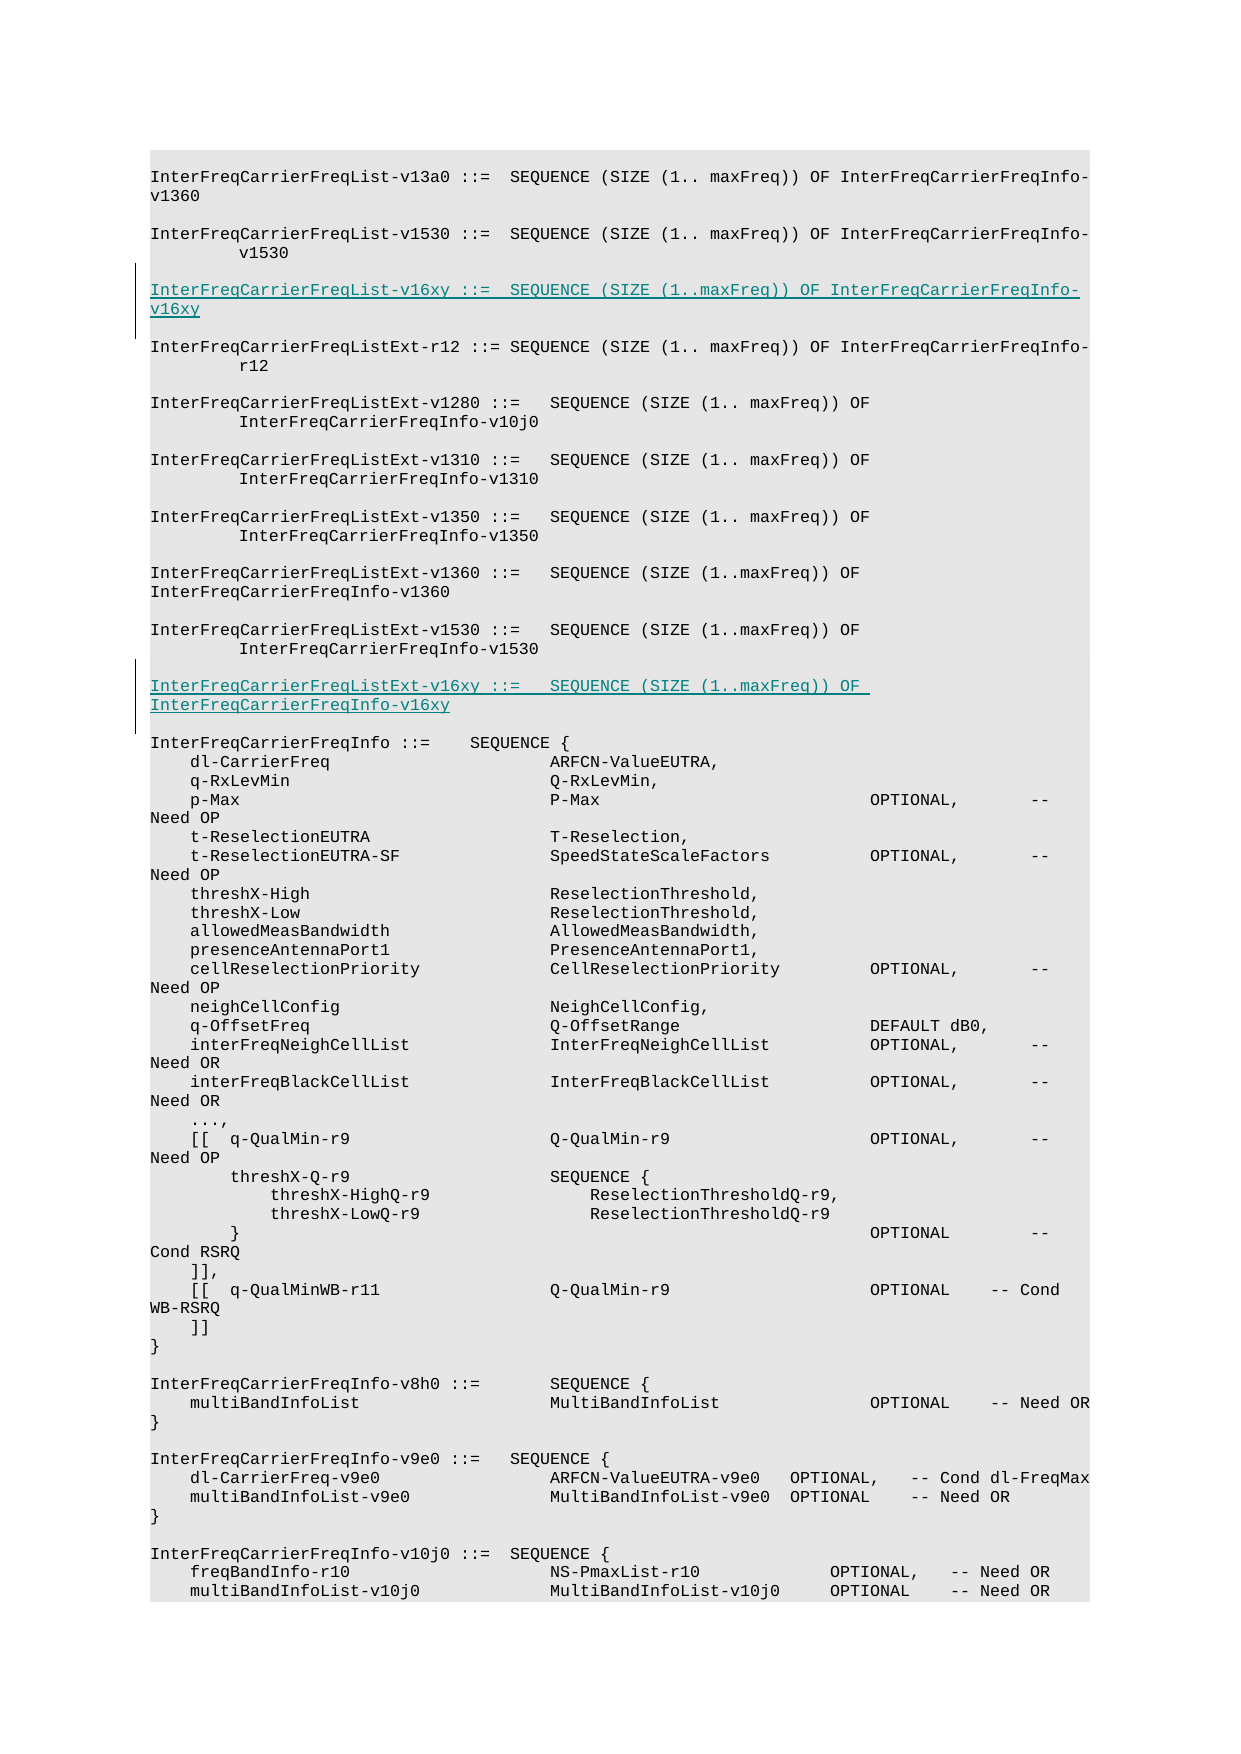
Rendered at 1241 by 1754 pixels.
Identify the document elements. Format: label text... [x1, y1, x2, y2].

text threshX-LowQ-r9 ReselectionThresholdQ-r9 [150, 1206, 1090, 1225]
text dl-CarrierFreq ARFCN-ValueEUTRA, [150, 753, 1090, 772]
text InterFreqCarrierFreqInfo-v10j0 ::= SEQUENCE { [150, 1545, 1090, 1564]
text InterFreqCarrierFreqInfo-v9e0 ::= SEQUENCE { [150, 1451, 1090, 1470]
text ]] [150, 1319, 1090, 1338]
text q-RxLevMin Q-RxLevMin, [150, 772, 1090, 791]
text allowedMeasBandwidth AllowedMeasBandwidth, [150, 923, 1090, 942]
text interFreqBlackCellList InterFreqBlackCellList OPTIONAL, -- Need OR [150, 1074, 1090, 1112]
text dl-CarrierFreq-v9e0 ARFCN-ValueEUTRA-v9e0 OPTIONAL, -- Cond dl-FreqMax [150, 1470, 1090, 1489]
text ]], [150, 1262, 1090, 1281]
text InterFreqCarrierFreqListExt-r12 ::= SEQUENCE (SIZE (1.. maxFreq)) OF InterFreqCarrierFreqInfo-r12 [150, 338, 1090, 376]
text threshX-High ReselectionThreshold, [150, 885, 1090, 904]
text multiBandInfoList-v9e0 MultiBandInfoList-v9e0 OPTIONAL -- Need OR [150, 1489, 1090, 1507]
text threshX-Low ReselectionThreshold, [150, 904, 1090, 923]
text InterFreqCarrierFreqListExt-v1530 ::= SEQUENCE (SIZE (1..maxFreq)) OF InterFreqCarrierFreqInfo-v1530 [150, 621, 1090, 659]
text } OPTIONAL -- Cond RSRQ [150, 1225, 1090, 1262]
text freqBandInfo-r10 NS-PmaxList-r10 OPTIONAL, -- Need OR [150, 1564, 1090, 1583]
text InterFreqCarrierFreqInfo ::= SEQUENCE { [150, 734, 1090, 753]
text InterFreqCarrierFreqInfo-v8h0 ::= SEQUENCE { [150, 1376, 1090, 1394]
text threshX-Q-r9 SEQUENCE { [150, 1168, 1090, 1187]
text presenceAntennaPort1 PresenceAntennaPort1, [150, 942, 1090, 961]
text ..., [150, 1112, 1090, 1130]
text } [150, 1413, 1090, 1432]
text InterFreqCarrierFreqListExt-v1360 ::= SEQUENCE (SIZE (1..maxFreq)) OF InterFreqCarrierFreqInfo-v1360 [150, 565, 1090, 602]
text q-OffsetFreq Q-OffsetRange DEFAULT dB0, [150, 1017, 1090, 1036]
text [[ q-QualMinWB-r11 Q-QualMin-r9 OPTIONAL -- Cond WB-RSRQ [150, 1281, 1090, 1319]
text InterFreqCarrierFreqList-v1530 ::= SEQUENCE (SIZE (1.. maxFreq)) OF InterFreqCarrierFreqInfo-v1530 [150, 225, 1090, 263]
text InterFreqCarrierFreqListExt-v1280 ::= SEQUENCE (SIZE (1.. maxFreq)) OF InterFreqCarrierFreqInfo-v10j0 [150, 395, 1090, 433]
text multiBandInfoList-v10j0 MultiBandInfoList-v10j0 OPTIONAL -- Need OR [150, 1583, 1090, 1602]
text neighCellConfig NeighCellConfig, [150, 998, 1090, 1017]
text interFreqNeighCellList InterFreqNeighCellList OPTIONAL, -- Need OR [150, 1036, 1090, 1074]
text threshX-HighQ-r9 ReselectionThresholdQ-r9, [150, 1187, 1090, 1206]
text InterFreqCarrierFreqListExt-v1350 ::= SEQUENCE (SIZE (1.. maxFreq)) OF InterFreqCarrierFreqInfo-v1350 [150, 508, 1090, 546]
text } [150, 1338, 1090, 1357]
text t-ReselectionEUTRA T-Reselection, [150, 829, 1090, 848]
text InterFreqCarrierFreqListExt-v1310 ::= SEQUENCE (SIZE (1.. maxFreq)) OF InterFreqCarrierFreqInfo-v1310 [150, 452, 1090, 489]
text multiBandInfoList MultiBandInfoList OPTIONAL -- Need OR [150, 1394, 1090, 1413]
text p-Max P-Max OPTIONAL, -- Need OP [150, 791, 1090, 829]
text cellReselectionPriority CellReselectionPriority OPTIONAL, -- Need OP [150, 961, 1090, 998]
text } [150, 1507, 1090, 1526]
text [[ q-QualMin-r9 Q-QualMin-r9 OPTIONAL, -- Need OP [150, 1130, 1090, 1168]
text InterFreqCarrierFreqList-v13a0 ::= SEQUENCE (SIZE (1.. maxFreq)) OF InterFreqCarrierFreqInfo-v1360 [150, 169, 1090, 207]
text t-ReselectionEUTRA-SF SpeedStateScaleFactors OPTIONAL, -- Need OP [150, 848, 1090, 885]
